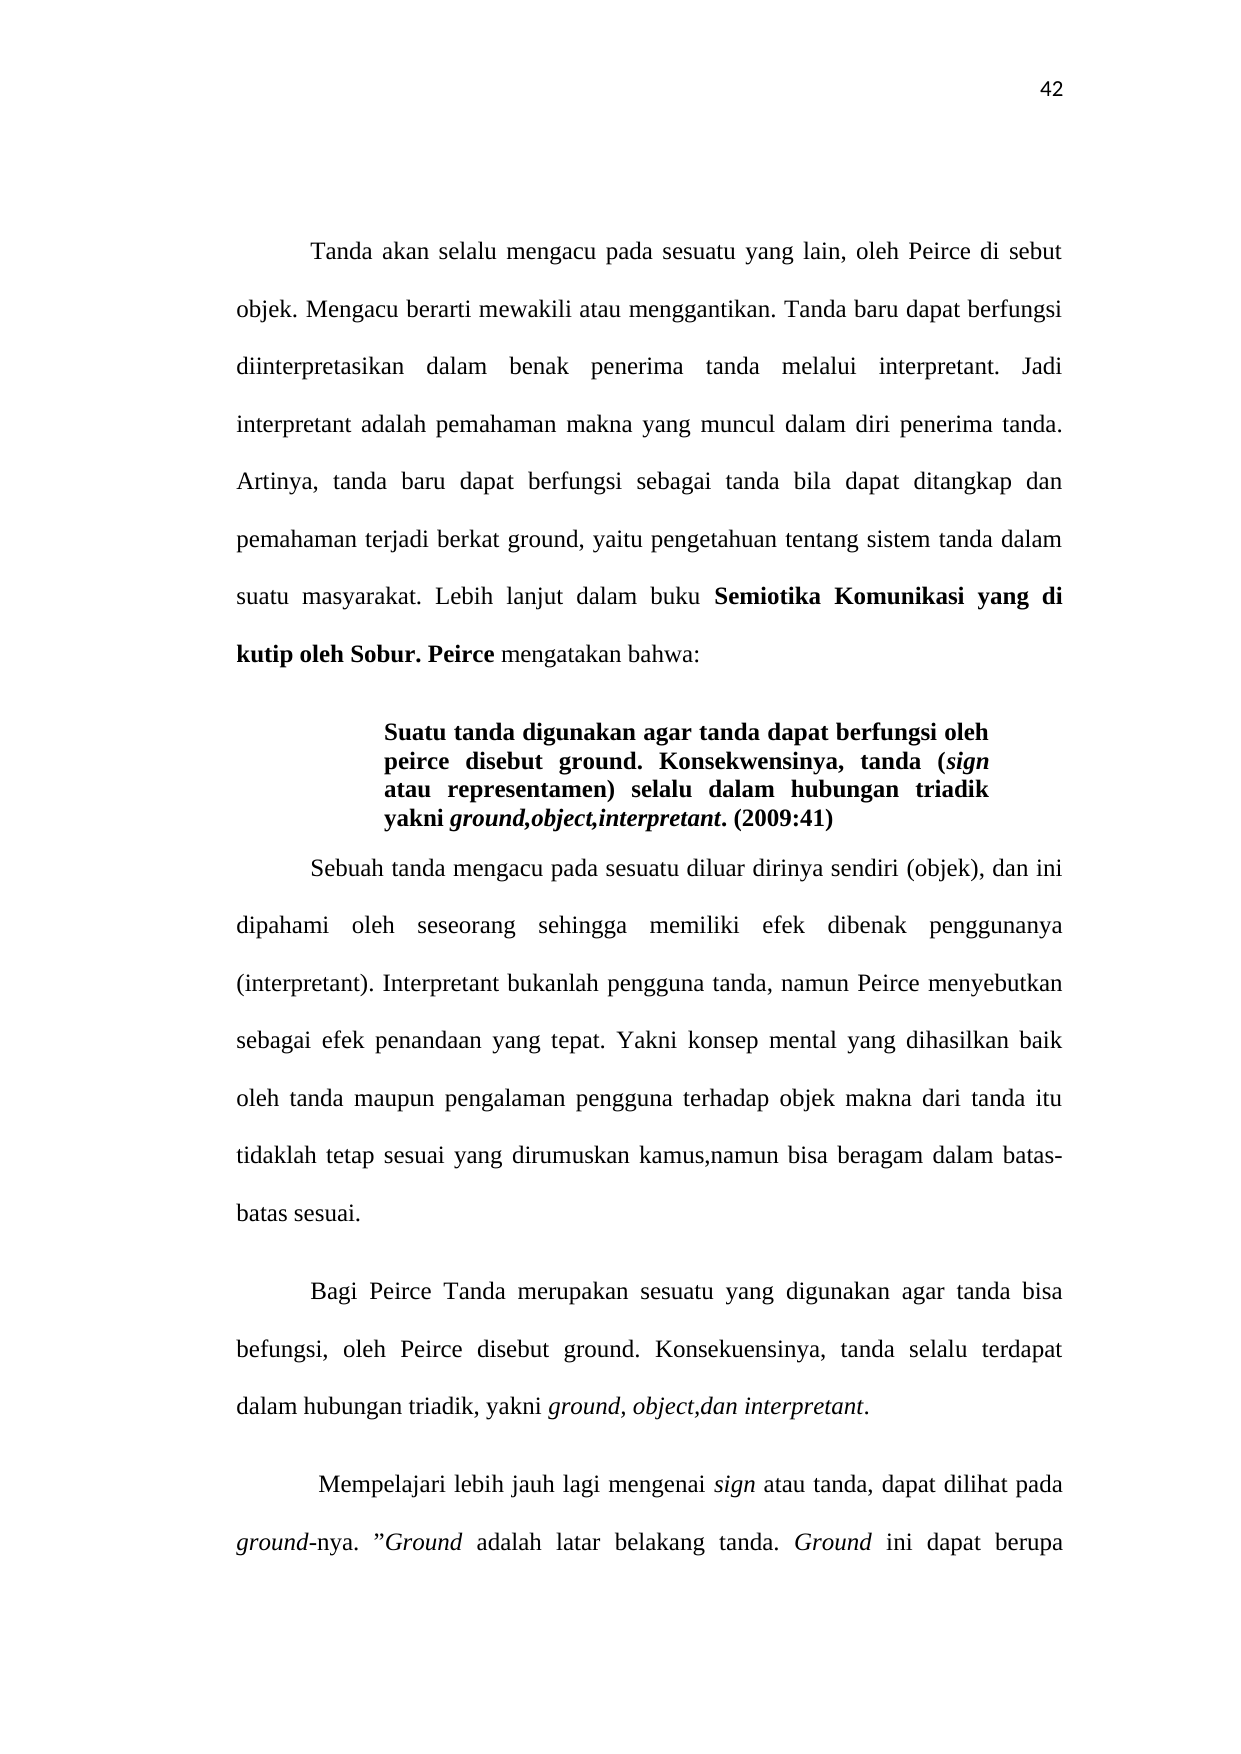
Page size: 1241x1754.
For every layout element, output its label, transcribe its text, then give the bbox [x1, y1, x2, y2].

text Suatu tanda digunakan agar tanda dapat berfungsi oleh peirce disebut ground. Konsekwensinya, tanda (sign atau representamen) selalu dalam hubungan triadik yakni ground,object,interpretant. (2009:41) [384, 717, 989, 832]
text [236, 1469, 1063, 1556]
text Sebuah tanda mengacu pada sesuatu diluar dirinya sendiri (objek), dan ini dipahami oleh seseorang sehingga memiliki efek dibenak penggunanya (interpretant). Interpretant bukanlah pengguna tanda, namun Peirce menyebutkan sebagai efek penandaan yang tepat. Yakni konsep mental yang dihasilkan baik oleh tanda maupun pengalaman pengguna terhadap objek makna dari tanda itu tidaklah tetap sesuai yang dirumuskan kamus,namun bisa beragam dalam batas-batas sesuai. [236, 853, 1063, 1227]
text Bagi Peirce Tanda merupakan sesuatu yang digunakan agar tanda bisa befungsi, oleh Peirce disebut ground. Konsekuensinya, tanda selalu terdapat dalam hubungan triadik, yakni ground, object,dan interpretant. [236, 1276, 1063, 1420]
text Tanda akan selalu mengacu pada sesuatu yang lain, oleh Peirce di sebut objek. Mengacu berarti mewakili atau menggantikan. Tanda baru dapat berfungsi diinterpretasikan dalam benak penerima tanda melalui interpretant. Jadi interpretant adalah pemahaman makna yang muncul dalam diri penerima tanda. Artinya, tanda baru dapat berfungsi sebagai tanda bila dapat ditangkap dan pemahaman terjadi berkat ground, yaitu pengetahuan tentang sistem tanda dalam suatu masyarakat. Lebih lanjut dalam buku Semiotika Komunikasi yang di kutip oleh Sobur. Peirce mengatakan bahwa: [236, 236, 1063, 667]
